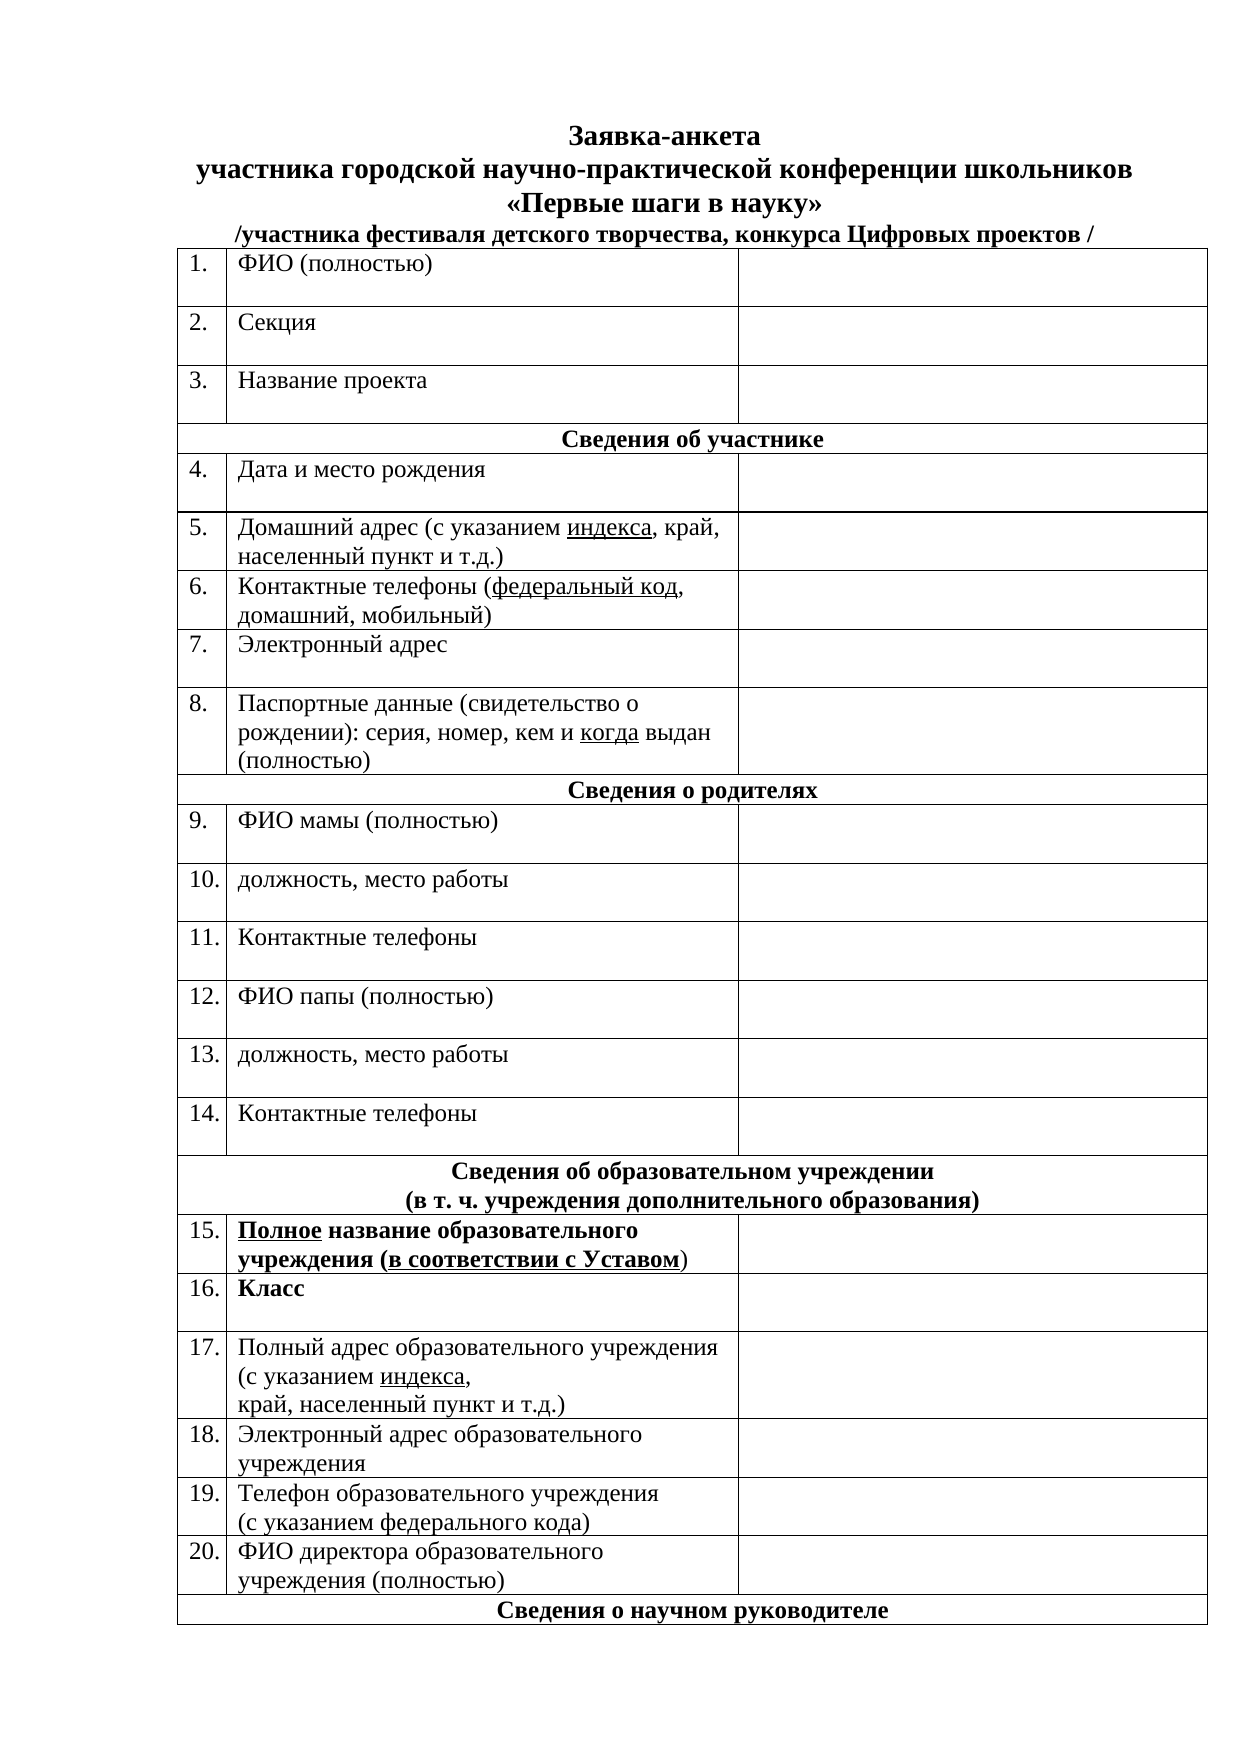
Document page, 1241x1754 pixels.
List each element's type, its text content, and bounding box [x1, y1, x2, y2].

table_cell Полный адрес образовательного учреждения (с указанием индекса, край, населенный пункт и т.д.) [227, 1332, 738, 1418]
table_cell [178, 1419, 226, 1477]
table_cell [178, 513, 226, 570]
table_cell [178, 1536, 226, 1594]
table_cell Телефон образовательного учреждения (с указанием федерального кода) [227, 1478, 738, 1535]
table_cell [178, 688, 226, 774]
table_cell [178, 307, 226, 364]
table_cell [178, 366, 226, 423]
text /участника фестиваля детского творчества, конкурса Цифровых проектов / [177, 219, 1152, 247]
table_header [178, 249, 226, 306]
table_cell [739, 1419, 1207, 1477]
table_cell должность, место работы [227, 864, 738, 921]
table_cell Название проекта [227, 366, 738, 423]
table_cell [739, 1098, 1207, 1155]
table_cell Сведения о научном руководителе [178, 1595, 1207, 1624]
table_cell Секция [227, 307, 738, 364]
table_cell [739, 688, 1207, 774]
table_cell [178, 1478, 226, 1535]
table_cell [178, 1332, 226, 1418]
table_cell [739, 1215, 1207, 1272]
text участника городской научно-практической конференции школьников [177, 152, 1152, 185]
table_cell Контактные телефоны (федеральный код, домашний, мобильный) [227, 571, 738, 628]
table_cell [739, 571, 1207, 628]
table_cell [178, 571, 226, 628]
text Заявка-анкета [177, 118, 1152, 152]
table_cell Класс [227, 1274, 738, 1331]
table_cell [739, 307, 1207, 364]
table_cell [739, 1274, 1207, 1331]
table_header [739, 249, 1207, 306]
table_cell Контактные телефоны [227, 1098, 738, 1155]
table_cell [178, 922, 226, 980]
table_cell [178, 1274, 226, 1331]
table_cell [739, 513, 1207, 570]
table_cell ФИО мамы (полностью) [227, 805, 738, 863]
table_cell ФИО папы (полностью) [227, 981, 738, 1038]
table_cell [739, 981, 1207, 1038]
table_cell Паспортные данные (свидетельство о рождении): серия, номер, кем и когда выдан (полностью) [227, 688, 738, 774]
table_cell Сведения о родителях [178, 775, 1207, 804]
table_cell [178, 864, 226, 921]
table_cell [739, 922, 1207, 980]
table_cell [739, 1478, 1207, 1535]
table_cell [178, 1215, 226, 1272]
table_cell [739, 805, 1207, 863]
table_cell Домашний адрес (с указанием индекса, край, населенный пункт и т.д.) [227, 513, 738, 570]
table_cell [739, 366, 1207, 423]
table_cell Сведения об образовательном учреждении (в т. ч. учреждения дополнительного образования) [178, 1156, 1207, 1214]
table_cell ФИО директора образовательного учреждения (полностью) [227, 1536, 738, 1594]
table_cell Дата и место рождения [227, 454, 738, 511]
table_cell должность, место работы [227, 1039, 738, 1097]
table_cell [178, 1039, 226, 1097]
table_cell [739, 1536, 1207, 1594]
table_cell [178, 454, 226, 511]
table_cell [178, 630, 226, 687]
table_cell Сведения об участнике [178, 424, 1207, 453]
table_header ФИО (полностью) [227, 249, 738, 306]
table_cell [739, 630, 1207, 687]
table_cell [178, 805, 226, 863]
table_cell Контактные телефоны [227, 922, 738, 980]
table_cell [739, 1039, 1207, 1097]
table_cell [178, 981, 226, 1038]
table_cell [739, 1332, 1207, 1418]
table_cell Полное название образовательного учреждения (в соответствии с Уставом) [227, 1215, 738, 1272]
table_cell Электронный адрес [227, 630, 738, 687]
table_cell Электронный адрес образовательного учреждения [227, 1419, 738, 1477]
table_cell [178, 1098, 226, 1155]
table_cell [739, 864, 1207, 921]
table_cell [739, 454, 1207, 511]
text «Первые шаги в науку» [177, 185, 1152, 219]
